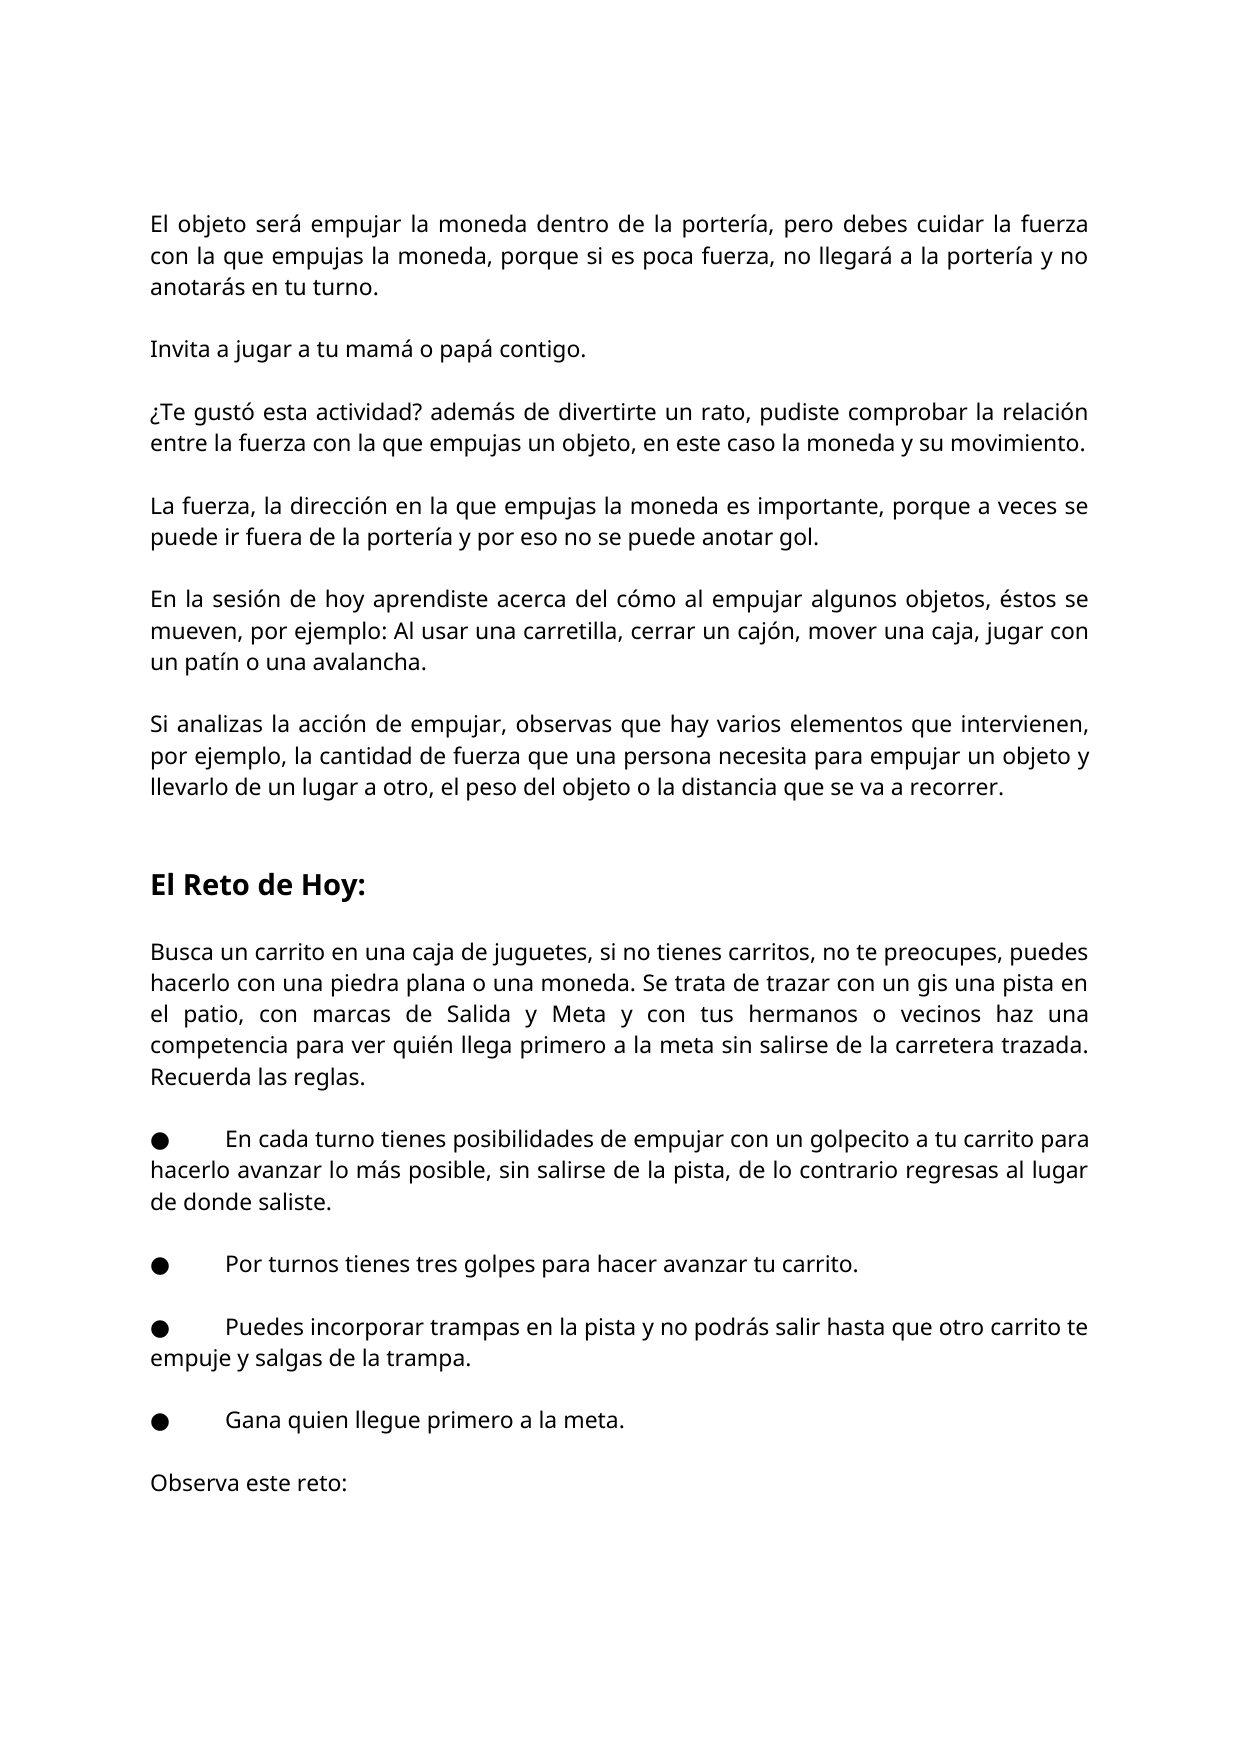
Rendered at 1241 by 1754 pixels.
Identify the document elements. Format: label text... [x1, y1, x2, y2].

text La fuerza, la dirección en la que empujas la moneda es importante, porque a veces se puede ir fuera de la portería y por eso no se puede anotar gol. [150, 489, 1090, 552]
list Gana quien llegue primero a la meta. [150, 1404, 1090, 1436]
text El objeto será empujar la moneda dentro de la portería, pero debes cuidar la fuerza con la que empujas la moneda, porque si es poca fuerza, no llegará a la portería y no anotarás en tu turno. [150, 208, 1090, 302]
text Busca un carrito en una caja de juguetes, si no tienes carritos, no te preocupes, puedes hacerlo con una piedra plana o una moneda. Se trata de trazar con un gis una pista en el patio, con marcas de Salida y Meta y con tus hermanos o vecinos haz una competencia para ver quién llega primero a la meta sin salirse de la carretera trazada. Recuerda las reglas. [150, 936, 1090, 1092]
text Invita a jugar a tu mamá o papá contigo. [150, 333, 1090, 364]
list Por turnos tienes tres golpes para hacer avanzar tu carrito. [150, 1248, 1090, 1279]
text En la sesión de hoy aprendiste acerca del cómo al empujar algunos objetos, éstos se mueven, por ejemplo: Al usar una carretilla, cerrar un cajón, mover una caja, jugar con un patín o una avalancha. [150, 583, 1090, 677]
list Puedes incorporar trampas en la pista y no podrás salir hasta que otro carrito te empuje y salgas de la trampa. [150, 1311, 1090, 1373]
text Observa este reto: [150, 1467, 1090, 1498]
text Si analizas la acción de empujar, observas que hay varios elementos que intervienen, por ejemplo, la cantidad de fuerza que una persona necesita para empujar un objeto y llevarlo de un lugar a otro, el peso del objeto o la distancia que se va a recorrer. [150, 708, 1090, 802]
text ¿Te gustó esta actividad? además de divertirte un rato, pudiste comprobar la relación entre la fuerza con la que empujas un objeto, en este caso la moneda y su movimiento. [150, 396, 1090, 458]
list En cada turno tienes posibilidades de empujar con un golpecito a tu carrito para hacerlo avanzar lo más posible, sin salirse de la pista, de lo contrario regresas al lugar de donde saliste. [150, 1123, 1090, 1217]
text El Reto de Hoy: [150, 864, 1090, 904]
